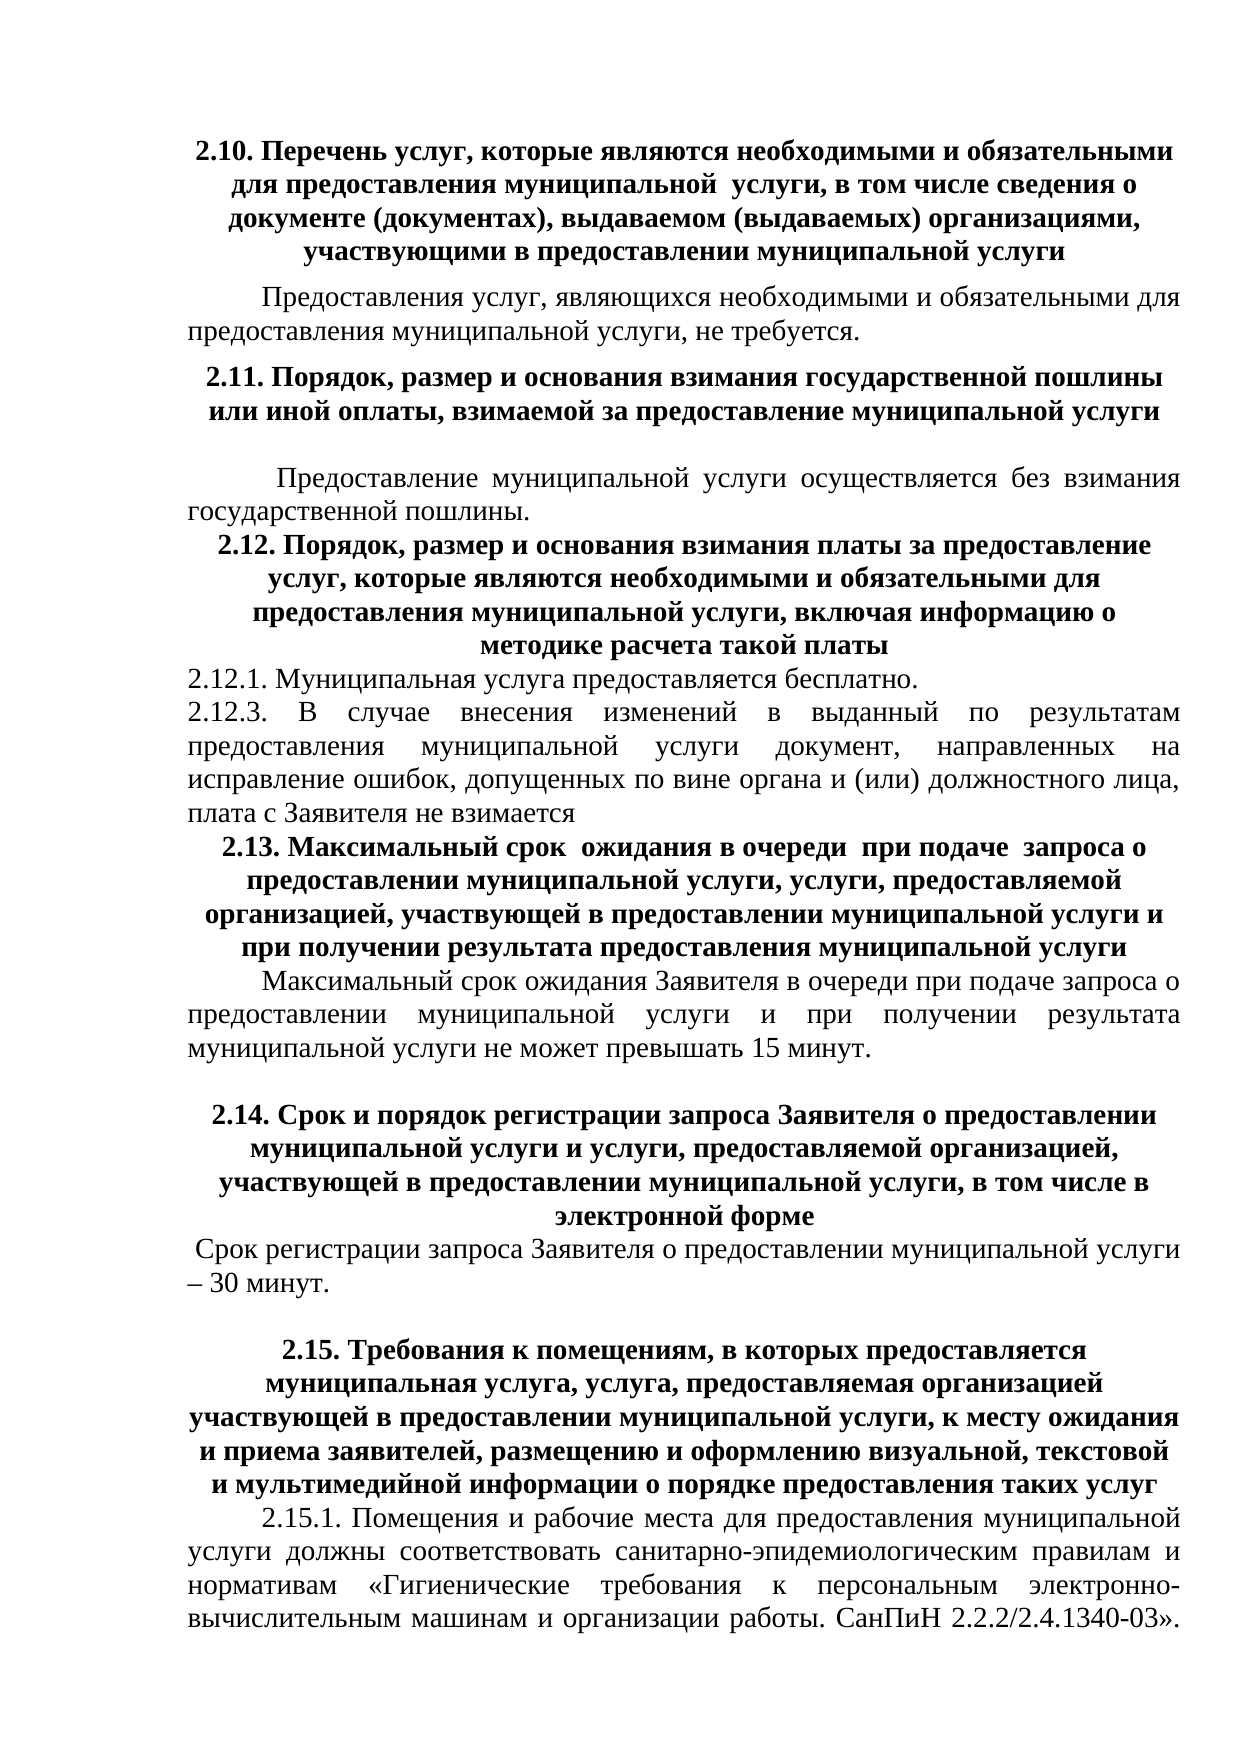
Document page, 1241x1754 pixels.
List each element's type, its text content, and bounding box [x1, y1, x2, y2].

text 2.13. Максимальный срок ожидания в очереди при подаче запроса о предоставлении муниципальной услуги, услуги, предоставляемой организацией, участвующей в предоставлении муниципальной услуги и при получении результата предоставления муниципальной услуги [187, 829, 1181, 963]
text 2.14. Срок и порядок регистрации запроса Заявителя о предоставлении [187, 1097, 1181, 1131]
text Предоставления услуг, являющихся необходимыми и обязательными для предоставления муниципальной услуги, не требуется. [187, 279, 1181, 347]
text муниципальной услуги и услуги, предоставляемой организацией, участвующей в предоставлении муниципальной услуги, в том числе в электронной форме [187, 1131, 1181, 1231]
text Срок регистрации запроса Заявителя о предоставлении муниципальной услуги – 30 минут. [187, 1231, 1181, 1298]
text Предоставление муниципальной услуги осуществляется без взимания государственной пошлины. [187, 460, 1181, 527]
text 2.12. Порядок, размер и основания взимания платы за предоставление услуг, которые являются необходимыми и обязательными для предоставления муниципальной услуги, включая информацию о методике расчета такой платы [187, 527, 1181, 661]
text 2.12.3. В случае внесения изменений в выданный по результатам предоставления муниципальной услуги документ, направленных на исправление ошибок, допущенных по вине органа и (или) должностного лица, плата с Заявителя не взимается [187, 694, 1181, 829]
text 2.11. Порядок, размер и основания взимания государственной пошлины или иной оплаты, взимаемой за предоставление муниципальной услуги [187, 359, 1181, 426]
text 2.15. Требования к помещениям, в которых предоставляется муниципальная услуга, услуга, предоставляемая организацией участвующей в предоставлении муниципальной услуги, к месту ожидания и приема заявителей, размещению и оформлению визуальной, текстовой и мультимедийной информации о порядке предоставления таких услуг [187, 1332, 1181, 1500]
text Максимальный срок ожидания Заявителя в очереди при подаче запроса о предоставлении муниципальной услуги и при получении результата муниципальной услуги не может превышать 15 минут. [187, 963, 1181, 1063]
text 2.12.1. Муниципальная услуга предоставляется бесплатно. [187, 661, 1181, 694]
text 2.10. Перечень услуг, которые являются необходимыми и обязательными для предоставления муниципальной услуги, в том числе сведения о документе (документах), выдаваемом (выдаваемых) организациями, участвующими в предоставлении муниципальной услуги [187, 133, 1181, 267]
